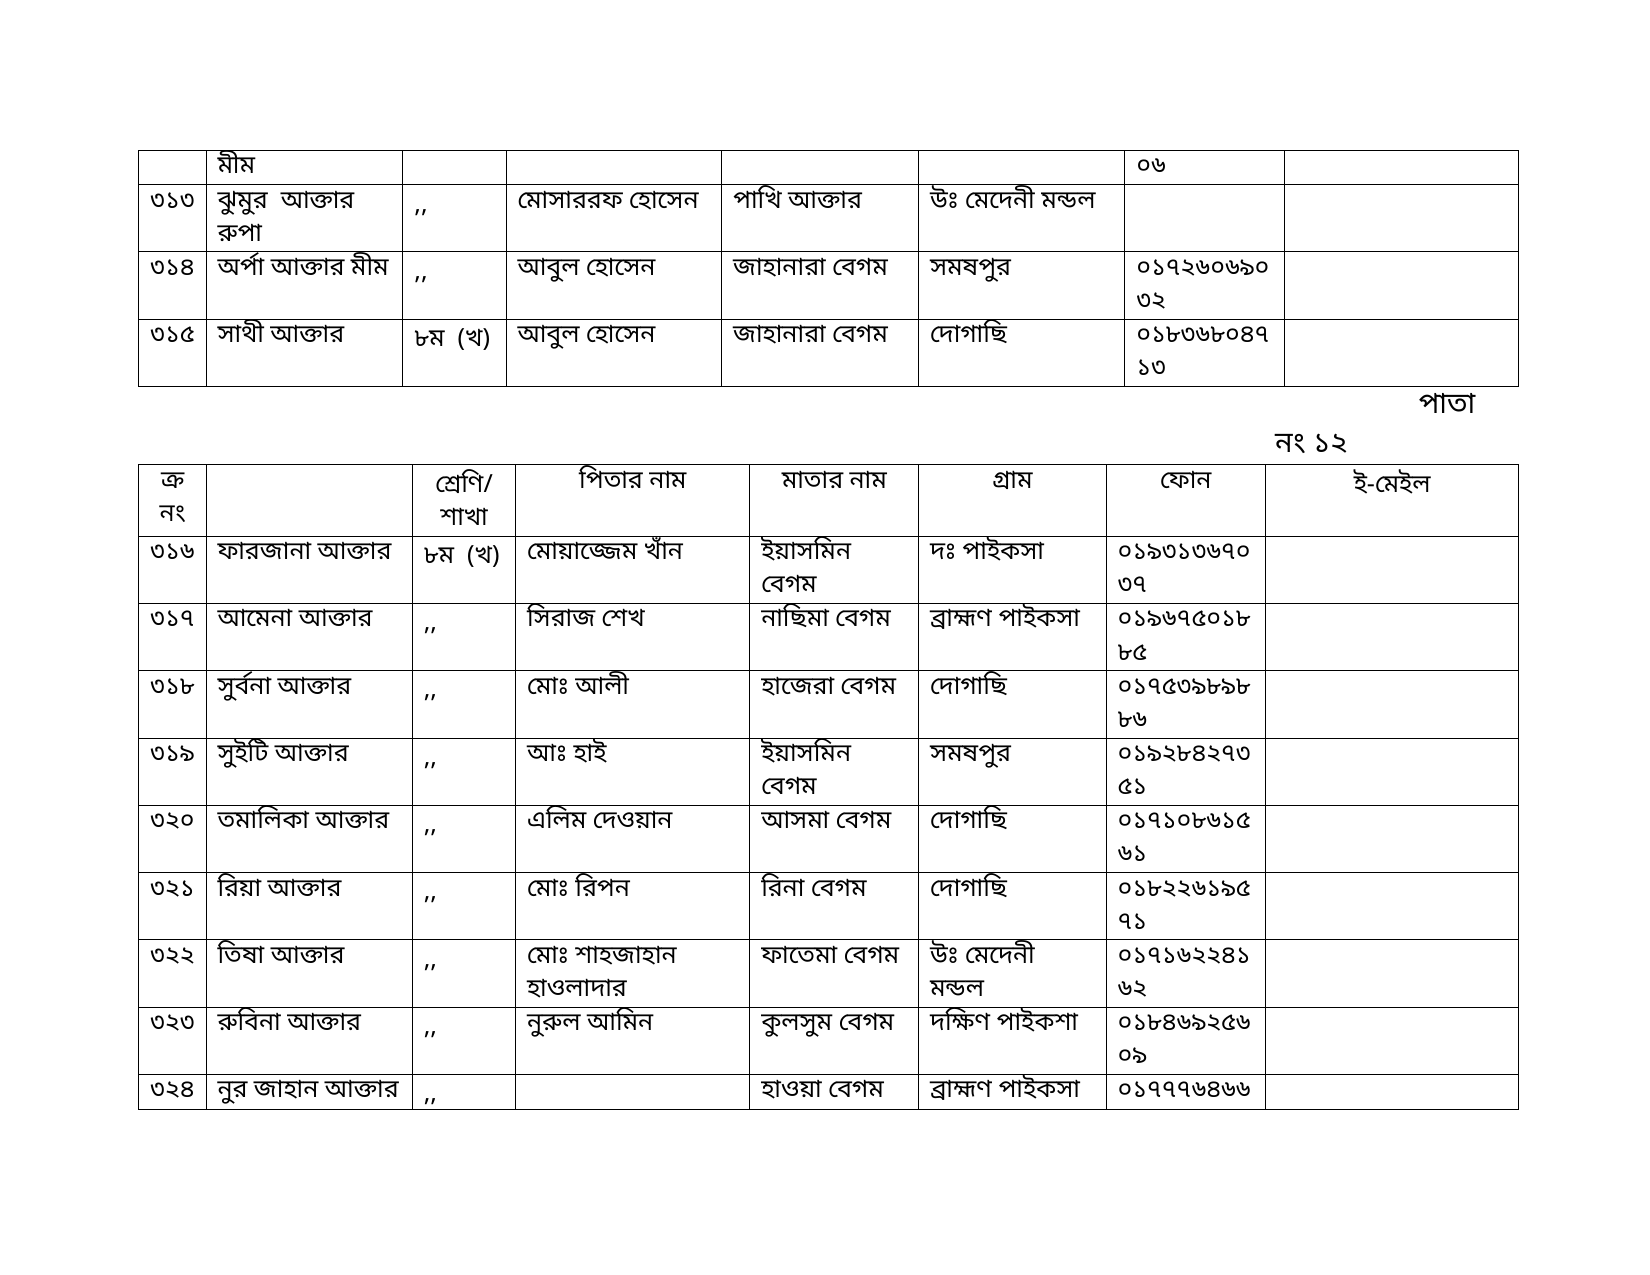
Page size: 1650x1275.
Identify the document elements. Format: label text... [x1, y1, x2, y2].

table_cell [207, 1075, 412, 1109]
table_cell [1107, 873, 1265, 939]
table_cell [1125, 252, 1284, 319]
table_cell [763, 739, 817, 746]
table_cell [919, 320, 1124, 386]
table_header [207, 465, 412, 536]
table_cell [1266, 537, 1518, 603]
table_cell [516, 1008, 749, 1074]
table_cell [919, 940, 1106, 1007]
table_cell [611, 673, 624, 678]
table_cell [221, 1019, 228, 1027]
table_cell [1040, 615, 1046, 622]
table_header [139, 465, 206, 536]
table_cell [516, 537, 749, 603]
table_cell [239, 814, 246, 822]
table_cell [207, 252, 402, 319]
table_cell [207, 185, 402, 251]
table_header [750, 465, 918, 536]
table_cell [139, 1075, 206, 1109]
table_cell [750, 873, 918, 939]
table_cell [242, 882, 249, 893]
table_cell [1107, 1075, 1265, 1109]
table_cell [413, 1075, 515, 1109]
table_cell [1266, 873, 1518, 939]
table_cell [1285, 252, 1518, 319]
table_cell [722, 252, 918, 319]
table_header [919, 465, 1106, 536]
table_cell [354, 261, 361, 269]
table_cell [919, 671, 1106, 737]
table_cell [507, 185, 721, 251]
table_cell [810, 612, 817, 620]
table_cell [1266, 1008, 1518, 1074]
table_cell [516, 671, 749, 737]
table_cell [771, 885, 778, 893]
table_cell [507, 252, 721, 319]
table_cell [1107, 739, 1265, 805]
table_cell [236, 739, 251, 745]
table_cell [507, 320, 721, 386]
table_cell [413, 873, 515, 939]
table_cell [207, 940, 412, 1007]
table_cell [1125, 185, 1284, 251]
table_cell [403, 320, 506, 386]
text পাতা নং ১২ [1275, 387, 1500, 464]
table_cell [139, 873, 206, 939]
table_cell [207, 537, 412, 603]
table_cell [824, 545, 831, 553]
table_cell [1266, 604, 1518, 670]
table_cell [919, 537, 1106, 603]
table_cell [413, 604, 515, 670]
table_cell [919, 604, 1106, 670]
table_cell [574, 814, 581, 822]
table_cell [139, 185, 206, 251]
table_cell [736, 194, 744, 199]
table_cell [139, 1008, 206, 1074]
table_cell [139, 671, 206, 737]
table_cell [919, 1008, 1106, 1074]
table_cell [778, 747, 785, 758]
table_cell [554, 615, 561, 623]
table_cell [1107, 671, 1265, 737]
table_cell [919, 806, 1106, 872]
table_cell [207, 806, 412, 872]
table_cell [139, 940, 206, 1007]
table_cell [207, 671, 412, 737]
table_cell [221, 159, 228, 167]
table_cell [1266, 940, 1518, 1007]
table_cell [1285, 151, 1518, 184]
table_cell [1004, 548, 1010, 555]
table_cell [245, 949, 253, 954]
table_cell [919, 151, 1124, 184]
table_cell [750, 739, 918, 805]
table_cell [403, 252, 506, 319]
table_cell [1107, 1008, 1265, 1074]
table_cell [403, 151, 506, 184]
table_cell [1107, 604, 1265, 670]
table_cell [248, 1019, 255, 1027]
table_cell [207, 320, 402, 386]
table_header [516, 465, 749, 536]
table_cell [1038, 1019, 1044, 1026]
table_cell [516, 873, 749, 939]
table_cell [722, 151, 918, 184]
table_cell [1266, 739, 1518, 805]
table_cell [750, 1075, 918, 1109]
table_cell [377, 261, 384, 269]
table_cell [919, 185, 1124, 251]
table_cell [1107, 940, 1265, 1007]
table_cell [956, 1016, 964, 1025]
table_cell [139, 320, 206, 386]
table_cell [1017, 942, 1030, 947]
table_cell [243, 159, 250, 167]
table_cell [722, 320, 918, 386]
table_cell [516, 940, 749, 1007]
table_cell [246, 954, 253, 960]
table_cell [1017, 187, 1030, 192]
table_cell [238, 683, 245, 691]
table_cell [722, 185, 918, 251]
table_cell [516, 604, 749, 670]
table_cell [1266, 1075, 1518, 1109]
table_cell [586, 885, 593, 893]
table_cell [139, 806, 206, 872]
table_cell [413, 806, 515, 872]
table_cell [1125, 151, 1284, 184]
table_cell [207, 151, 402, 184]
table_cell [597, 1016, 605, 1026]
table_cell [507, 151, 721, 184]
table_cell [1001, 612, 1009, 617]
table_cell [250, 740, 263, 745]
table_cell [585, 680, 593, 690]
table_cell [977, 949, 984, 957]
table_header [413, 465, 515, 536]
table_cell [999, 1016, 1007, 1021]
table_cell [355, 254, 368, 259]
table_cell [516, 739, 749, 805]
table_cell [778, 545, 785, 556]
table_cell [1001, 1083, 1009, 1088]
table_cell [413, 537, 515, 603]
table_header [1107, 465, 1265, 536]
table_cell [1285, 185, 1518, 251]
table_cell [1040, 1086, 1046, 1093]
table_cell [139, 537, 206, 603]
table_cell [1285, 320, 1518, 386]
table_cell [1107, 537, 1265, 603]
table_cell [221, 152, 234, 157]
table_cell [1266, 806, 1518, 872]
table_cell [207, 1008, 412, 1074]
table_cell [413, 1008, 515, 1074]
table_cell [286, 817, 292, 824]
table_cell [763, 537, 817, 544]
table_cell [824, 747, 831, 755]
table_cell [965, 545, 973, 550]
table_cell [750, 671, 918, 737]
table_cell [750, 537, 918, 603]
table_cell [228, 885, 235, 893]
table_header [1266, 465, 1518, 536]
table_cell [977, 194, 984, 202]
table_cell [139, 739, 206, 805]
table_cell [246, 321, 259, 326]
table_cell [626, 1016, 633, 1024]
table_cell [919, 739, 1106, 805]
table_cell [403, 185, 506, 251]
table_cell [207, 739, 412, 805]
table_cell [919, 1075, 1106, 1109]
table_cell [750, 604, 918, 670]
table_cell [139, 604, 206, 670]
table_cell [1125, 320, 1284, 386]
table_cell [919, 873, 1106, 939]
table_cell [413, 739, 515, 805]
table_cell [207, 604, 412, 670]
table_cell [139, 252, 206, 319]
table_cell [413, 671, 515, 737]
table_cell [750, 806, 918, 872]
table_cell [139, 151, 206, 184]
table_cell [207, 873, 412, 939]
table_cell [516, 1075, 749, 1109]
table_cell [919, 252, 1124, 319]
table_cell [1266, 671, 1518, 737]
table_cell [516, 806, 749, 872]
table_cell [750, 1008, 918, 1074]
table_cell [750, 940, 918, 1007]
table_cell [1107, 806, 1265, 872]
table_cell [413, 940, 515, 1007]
